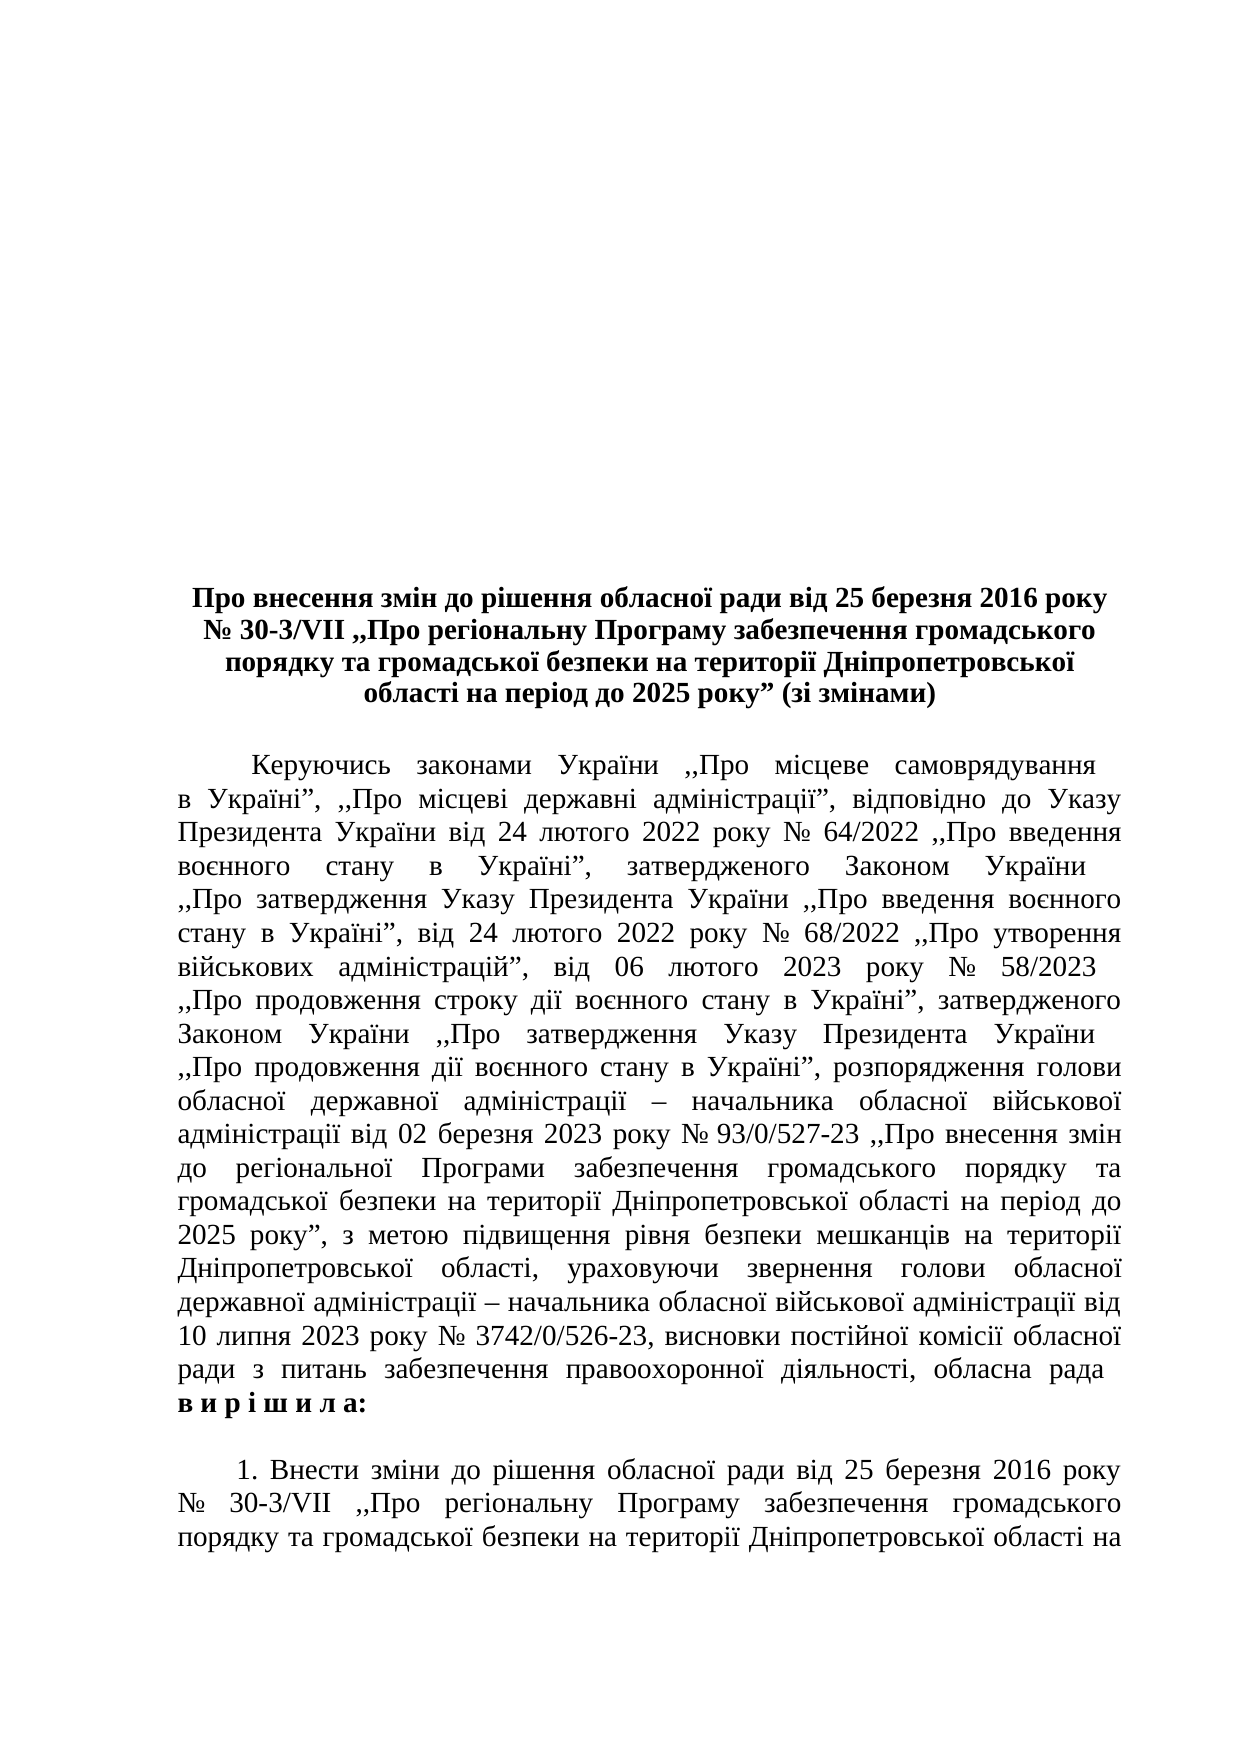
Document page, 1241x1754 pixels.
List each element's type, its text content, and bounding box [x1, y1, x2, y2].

text Керуючись законами України ,,Про місцеве самоврядування в Україні”, ,,Про місцеві державні адміністрації”, відповідно до Указу Президента України від 24 лютого 2022 року № 64/2022 ,,Про введення воєнного стану в Україні”, затвердженого Законом України ,,Про затвердження Указу Президента України ,,Про введення воєнного стану в Україні”, від 24 лютого 2022 року № 68/2022 ,,Про утворення військових адміністрацій”, від 06 лютого 2023 року № 58/2023 ,,Про продовження строку дії воєнного стану в Україні”, затвердженого Законом України ,,Про затвердження Указу Президента України ,,Про продовження дії воєнного стану в Україні”, розпорядження голови обласної державної адміністрації – начальника обласної військової адміністрації від 02 березня 2023 року № 93/0/527-23 ,,Про внесення змін до регіональної Програми забезпечення громадського порядку та громадської безпеки на території Дніпропетровської області на період до 2025 року”, з метою підвищення рівня безпеки мешканців на території Дніпропетровської області, ураховуючи звернення голови обласної державної адміністрації – начальника обласної військової адміністрації від 10 липня 2023 року № 3742/0/526-23, висновки постійної комісії обласної ради з питань забезпечення правоохоронної діяльності, обласна рада в и р і ш и л а: [177, 747, 1122, 1418]
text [177, 1452, 1122, 1552]
text Про внесення змін до рішення обласної ради від 25 березня 2016 року № 30-3/VII ,,Про регіональну Програму забезпечення громадського порядку та громадської безпеки на території Дніпропетровської області на період до 2025 року” (зі змінами) [177, 582, 1122, 709]
